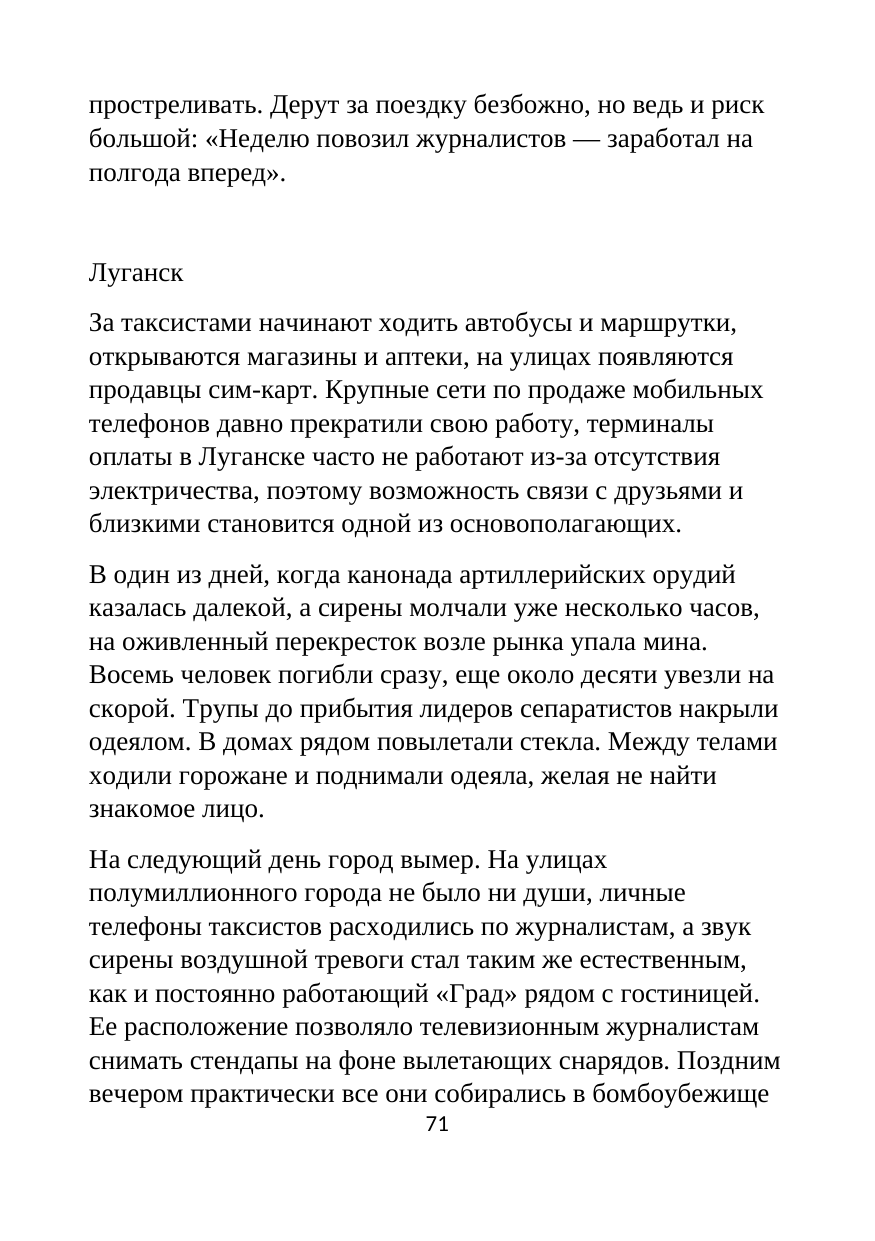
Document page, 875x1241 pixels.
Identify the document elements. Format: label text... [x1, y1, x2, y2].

text В один из дней, когда канонада артиллерийских орудий казалась далекой, а сирены молчали уже несколько часов, на оживленный перекресток возле рынка упала мина. Восемь человек погибли сразу, еще около десяти увезли на скорой. Трупы до прибытия лидеров сепаратистов накрыли одеялом. В домах рядом повылетали стекла. Между телами ходили горожане и поднимали одеяла, желая не найти знакомое лицо. [89, 558, 785, 824]
text За таксистами начинают ходить автобусы и маршрутки, открываются магазины и аптеки, на улицах появляются продавцы сим-карт. Крупные сети по продаже мобильных телефонов давно прекратили свою работу, терминалы оплаты в Луганске часто не работают из-за отсутствия электричества, поэтому возможность связи с друзьями и близкими становится одной из основополагающих. [89, 306, 785, 539]
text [89, 89, 785, 187]
text Луганск [89, 256, 785, 287]
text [89, 843, 785, 1109]
